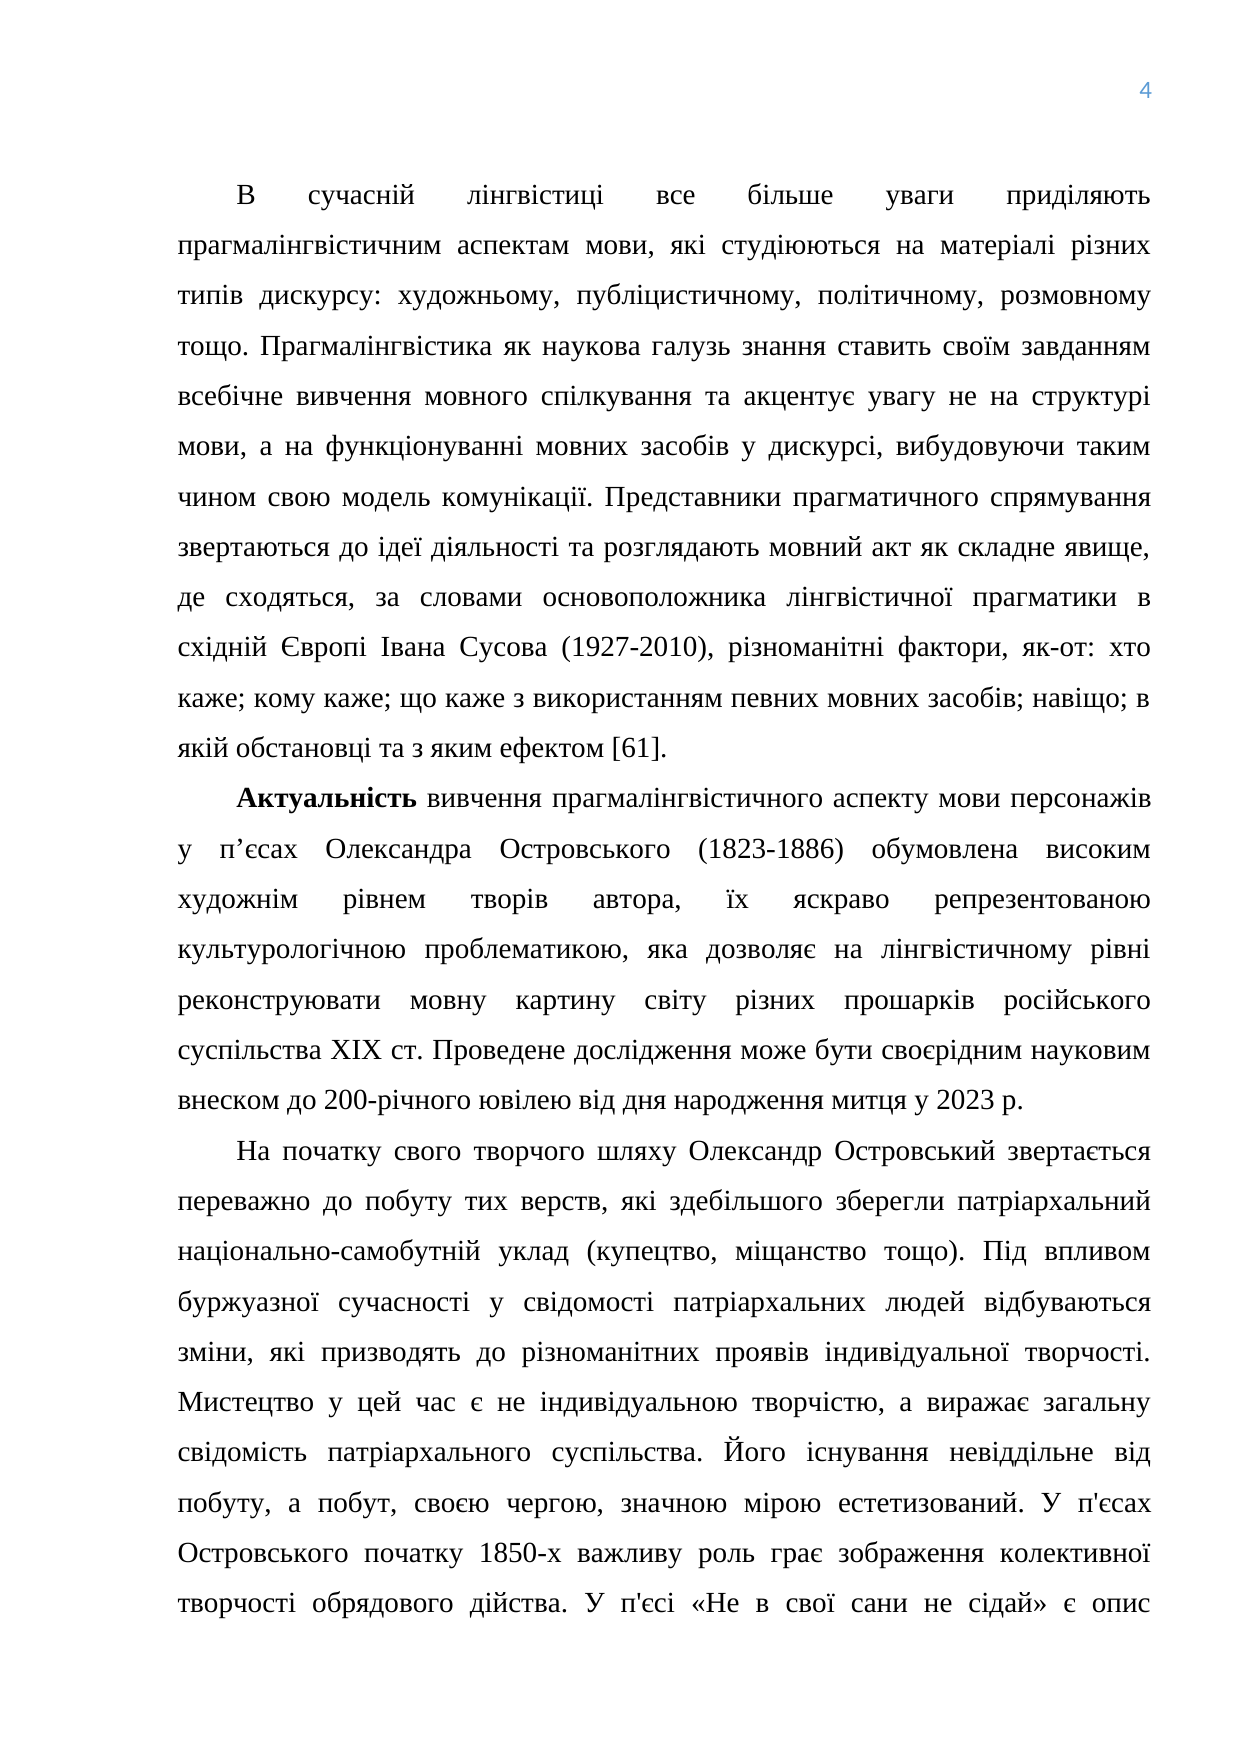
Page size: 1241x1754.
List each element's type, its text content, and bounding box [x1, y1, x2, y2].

text Актуальність вивчення прагмалінгвістичного аспекту мови персонажів у п’єсах Олександра Островського (1823-1886) обумовлена високим художнім рівнем творів автора, їх яскраво репрезентованою культурологічною проблематикою, яка дозволяє на лінгвістичному рівні реконструювати мовну картину світу різних прошарків російського суспільства ХІХ ст. Проведене дослідження може бути своєрідним науковим внеском до 200-річного ювілею від дня народження митця у 2023 р. [177, 781, 1152, 1116]
text В сучасній лінгвістиці все більше уваги приділяють прагмалінгвістичним аспектам мови, які студіюються на матеріалі різних типів дискурсу: художньому, публіцистичному, політичному, розмовному тощо. Прагмалінгвістика як наукова галузь знання ставить своїм завданням всебічне вивчення мовного спілкування та акцентує увагу не на структурі мови, а на функціонуванні мовних засобів у дискурсі, вибудовуючи таким чином свою модель комунікації. Представники прагматичного спрямування звертаються до ідеї діяльності та розглядають мовний акт як складне явище, де сходяться, за словами основоположника лінгвістичної прагматики в східній Європі Івана Сусова (1927-2010), різноманітні фактори, як-от: хто каже; кому каже; що каже з використанням певних мовних засобів; навіщо; в якій обстановці та з яким ефектом [61]. [177, 177, 1152, 764]
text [177, 1133, 1152, 1619]
